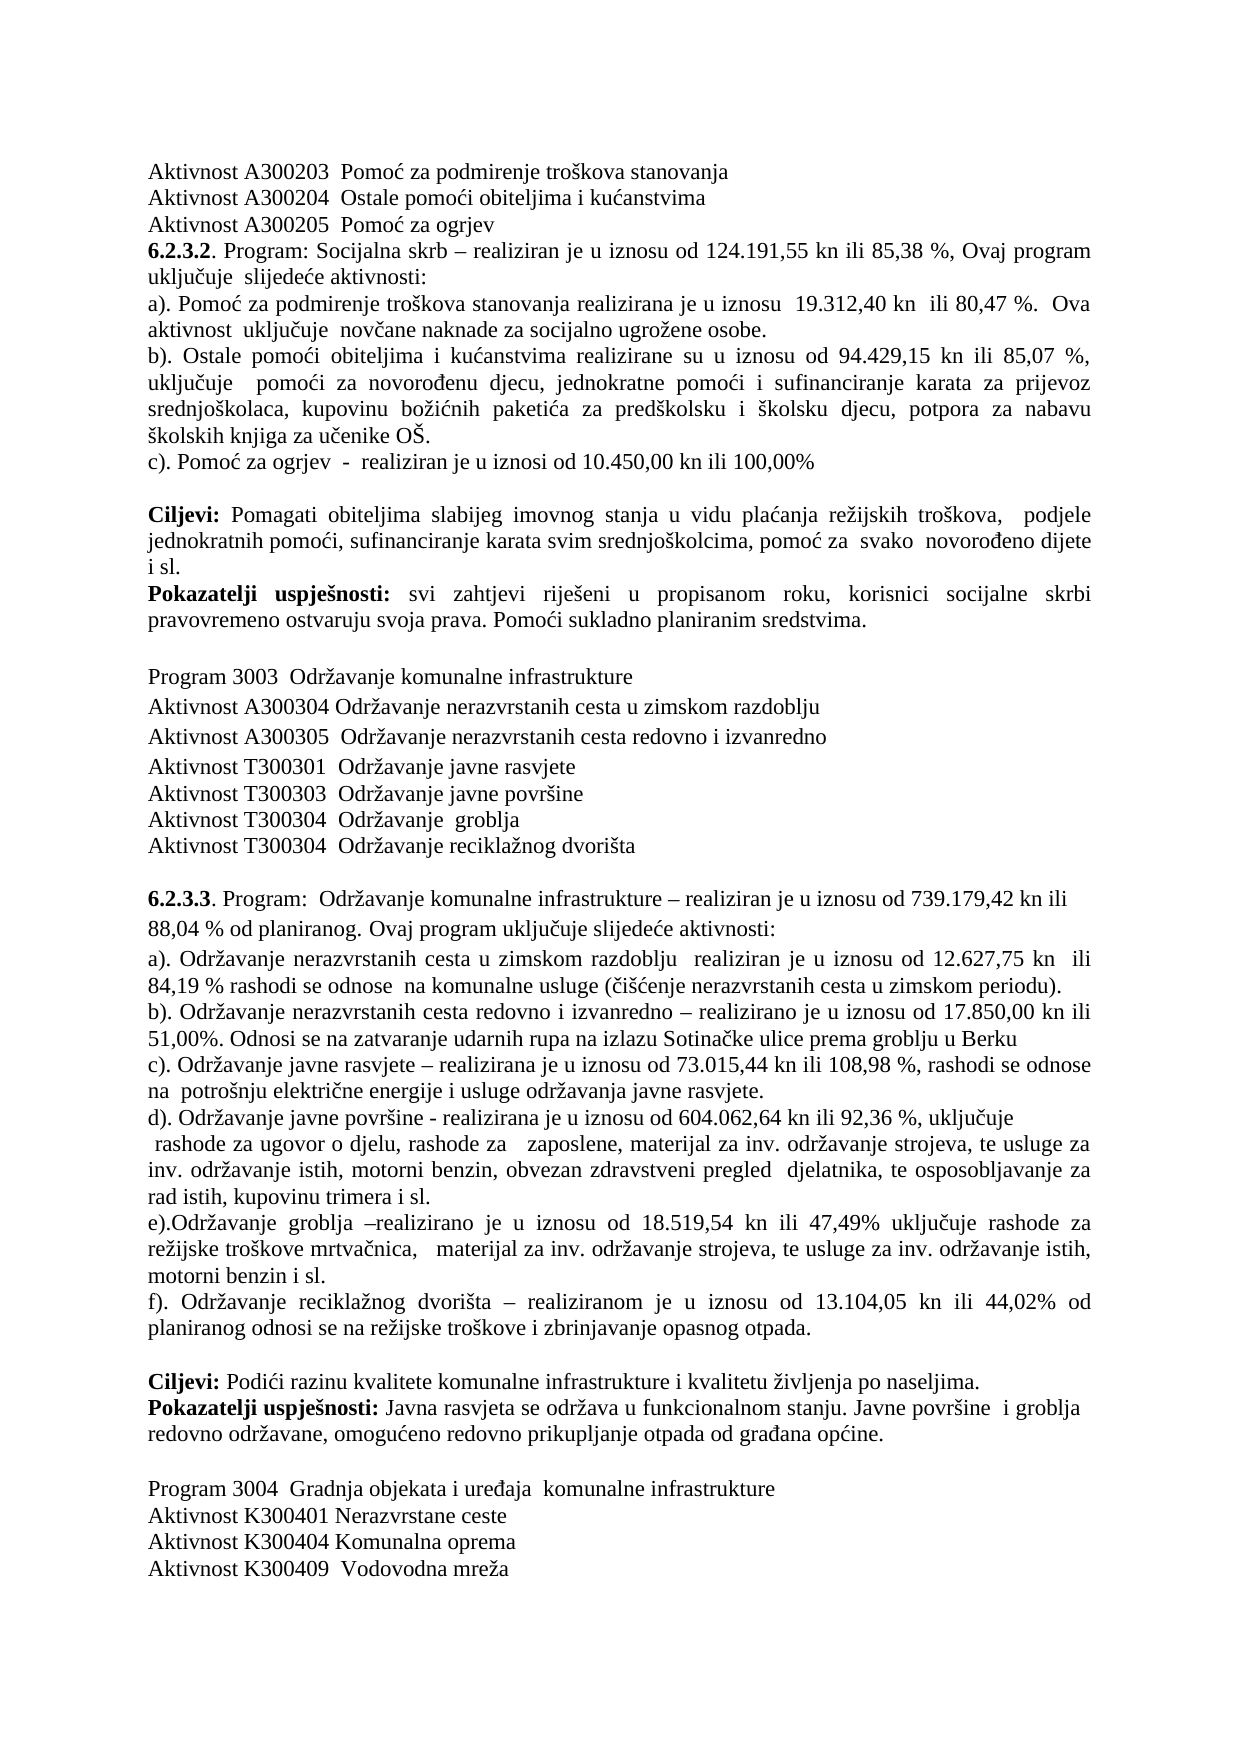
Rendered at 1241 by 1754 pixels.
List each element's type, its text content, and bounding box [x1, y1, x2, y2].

text Aktivnost A300304 Održavanje nerazvrstanih cesta u zimskom razdoblju [148, 693, 1092, 719]
text Aktivnost A300205 Pomoć za ogrjev [148, 211, 1092, 237]
text Aktivnost A300204 Ostale pomoći obiteljima i kućanstvima [148, 184, 1092, 211]
text b). Ostale pomoći obiteljima i kućanstvima realizirane su u iznosu od 94.429,15 kn ili 85,07 %, uključuje pomoći za novorođenu djecu, jednokratne pomoći i sufinanciranje karata za prijevoz srednjoškolaca, kupovinu božićnih paketića za predškolsku i školsku djecu, potpora za nabavu školskih knjiga za učenike OŠ. [148, 342, 1092, 448]
table_header Ciljevi: Podići razinu kvalitete komunalne infrastrukture i kvalitetu življenja po naseljima. Pokazatelji uspješnosti: Javna rasvjeta se održava u funkcionalnom stanju. Javne površine i groblja redovno održavane, omogućeno redovno prikupljanje otpada od građana općine. [136, 1367, 1093, 1476]
text c). Pomoć za ogrjev - realiziran je u iznosi od 10.450,00 kn ili 100,00% [148, 448, 1092, 474]
text c). Održavanje javne rasvjete – realizirana je u iznosu od 73.015,44 kn ili 108,98 %, rashodi se odnose na potrošnju električne energije i usluge održavanja javne rasvjete. [148, 1051, 1092, 1104]
text 6.2.3.3. Program: Održavanje komunalne infrastrukture – realiziran je u iznosu od 739.179,42 kn ili 88,04 % od planiranog. Ovaj program uključuje slijedeće aktivnosti: [148, 885, 1092, 942]
text rashode za ugovor o djelu, rashode za zaposlene, materijal za inv. održavanje strojeva, te usluge za inv. održavanje istih, motorni benzin, obvezan zdravstveni pregled djelatnika, te osposobljavanje za rad istih, kupovinu trimera i sl. [148, 1130, 1092, 1209]
text 6.2.3.2. Program: Socijalna skrb – realiziran je u iznosu od 124.191,55 kn ili 85,38 %, Ovaj program uključuje slijedeće aktivnosti: [148, 237, 1092, 290]
text Aktivnost K300404 Komunalna oprema [148, 1528, 1092, 1554]
text Aktivnost T300304 Održavanje groblja [148, 806, 1092, 832]
text Program 3003 Održavanje komunalne infrastrukture [148, 663, 1092, 689]
text Aktivnost K300401 Nerazvrstane ceste [148, 1502, 1092, 1528]
text Pokazatelji uspješnosti: svi zahtjevi riješeni u propisanom roku, korisnici socijalne skrbi pravovremeno ostvaruju svoja prava. Pomoći sukladno planiranim sredstvima. [148, 580, 1092, 632]
text f). Održavanje reciklažnog dvorišta – realiziranom je u iznosu od 13.104,05 kn ili 44,02% od planiranog odnosi se na režijske troškove i zbrinjavanje opasnog otpada. [148, 1288, 1092, 1341]
text a). Održavanje nerazvrstanih cesta u zimskom razdoblju realiziran je u iznosu od 12.627,75 kn ili 84,19 % rashodi se odnose na komunalne usluge (čišćenje nerazvrstanih cesta u zimskom periodu). [148, 946, 1092, 998]
text Program 3004 Gradnja objekata i uređaja komunalne infrastrukture [148, 1476, 1092, 1502]
text Ciljevi: Pomagati obiteljima slabijeg imovnog stanja u vidu plaćanja režijskih troškova, podjele jednokratnih pomoći, sufinanciranje karata svim srednjoškolcima, pomoć za svako novorođeno dijete i sl. [148, 501, 1092, 580]
text d). Održavanje javne površine - realizirana je u iznosu od 604.062,64 kn ili 92,36 %, uključuje [148, 1104, 1092, 1130]
text Aktivnost K300409 Vodovodna mreža [148, 1554, 1092, 1581]
text e).Održavanje groblja –realizirano je u iznosu od 18.519,54 kn ili 47,49% uključuje rashode za režijske troškove mrtvačnica, materijal za inv. održavanje strojeva, te usluge za inv. održavanje istih, motorni benzin i sl. [148, 1209, 1092, 1288]
text Aktivnost T300303 Održavanje javne površine [148, 780, 1092, 806]
text Aktivnost T300304 Održavanje reciklažnog dvorišta [148, 832, 1092, 859]
text Aktivnost T300301 Održavanje javne rasvjete [148, 753, 1092, 780]
text Aktivnost A300305 Održavanje nerazvrstanih cesta redovno i izvanredno [148, 723, 1092, 749]
text Aktivnost A300203 Pomoć za podmirenje troškova stanovanja [148, 158, 1092, 184]
text a). Pomoć za podmirenje troškova stanovanja realizirana je u iznosu 19.312,40 kn ili 80,47 %. Ova aktivnost uključuje novčane naknade za socijalno ugrožene osobe. [148, 290, 1092, 342]
text b). Održavanje nerazvrstanih cesta redovno i izvanredno – realizirano je u iznosu od 17.850,00 kn ili 51,00%. Odnosi se na zatvaranje udarnih rupa na izlazu Sotinačke ulice prema groblju u Berku [148, 998, 1092, 1051]
